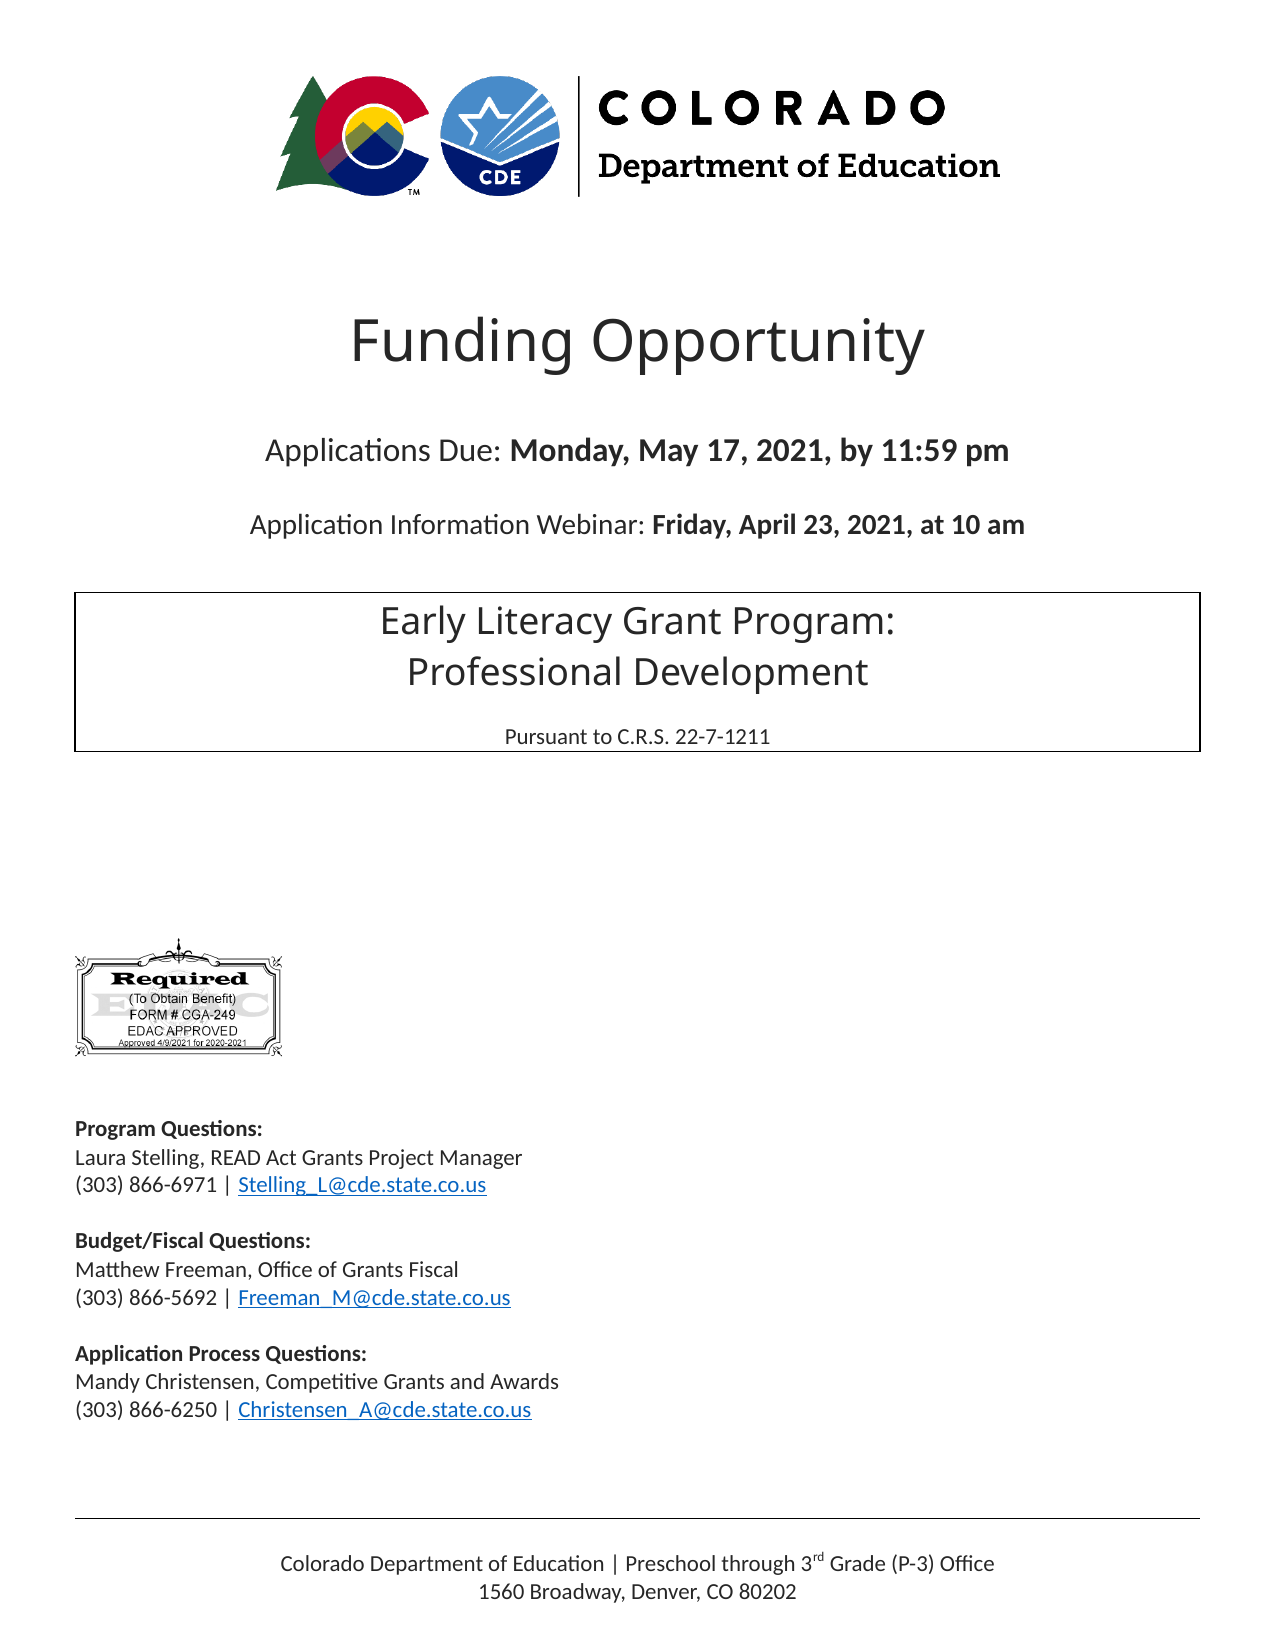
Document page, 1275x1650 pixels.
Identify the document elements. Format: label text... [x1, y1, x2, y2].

picture [75, 938, 285, 1059]
text Application Information Webinar: Friday, April 23, 2021, at 10 am [75, 506, 1200, 541]
table_header Early Literacy Grant Program: Professional Development Pursuant to C.R.S. 22-7-1211 [76, 593, 1199, 751]
text Application Process Questions: [75, 1339, 1200, 1367]
picture [274, 75, 1001, 198]
text Mandy Christensen, Competitive Grants and Awards [75, 1367, 1200, 1395]
text Laura Stelling, READ Act Grants Project Manager [75, 1143, 1200, 1171]
text Budget/Fiscal Questions: [75, 1227, 1200, 1255]
subtitle Funding Opportunity [75, 299, 1200, 378]
text (303) 866-6971 | Stelling_L@cde.state.co.us [75, 1171, 1200, 1199]
text (303) 866-6250 | Christensen_A@cde.state.co.us [75, 1395, 1200, 1423]
text (303) 866-5692 | Freeman_M@cde.state.co.us [75, 1283, 1200, 1311]
text Applications Due: Monday, May 17, 2021, by 11:59 pm [75, 429, 1200, 470]
text Program Questions: [75, 1114, 1200, 1143]
text Matthew Freeman, Office of Grants Fiscal [75, 1255, 1200, 1283]
